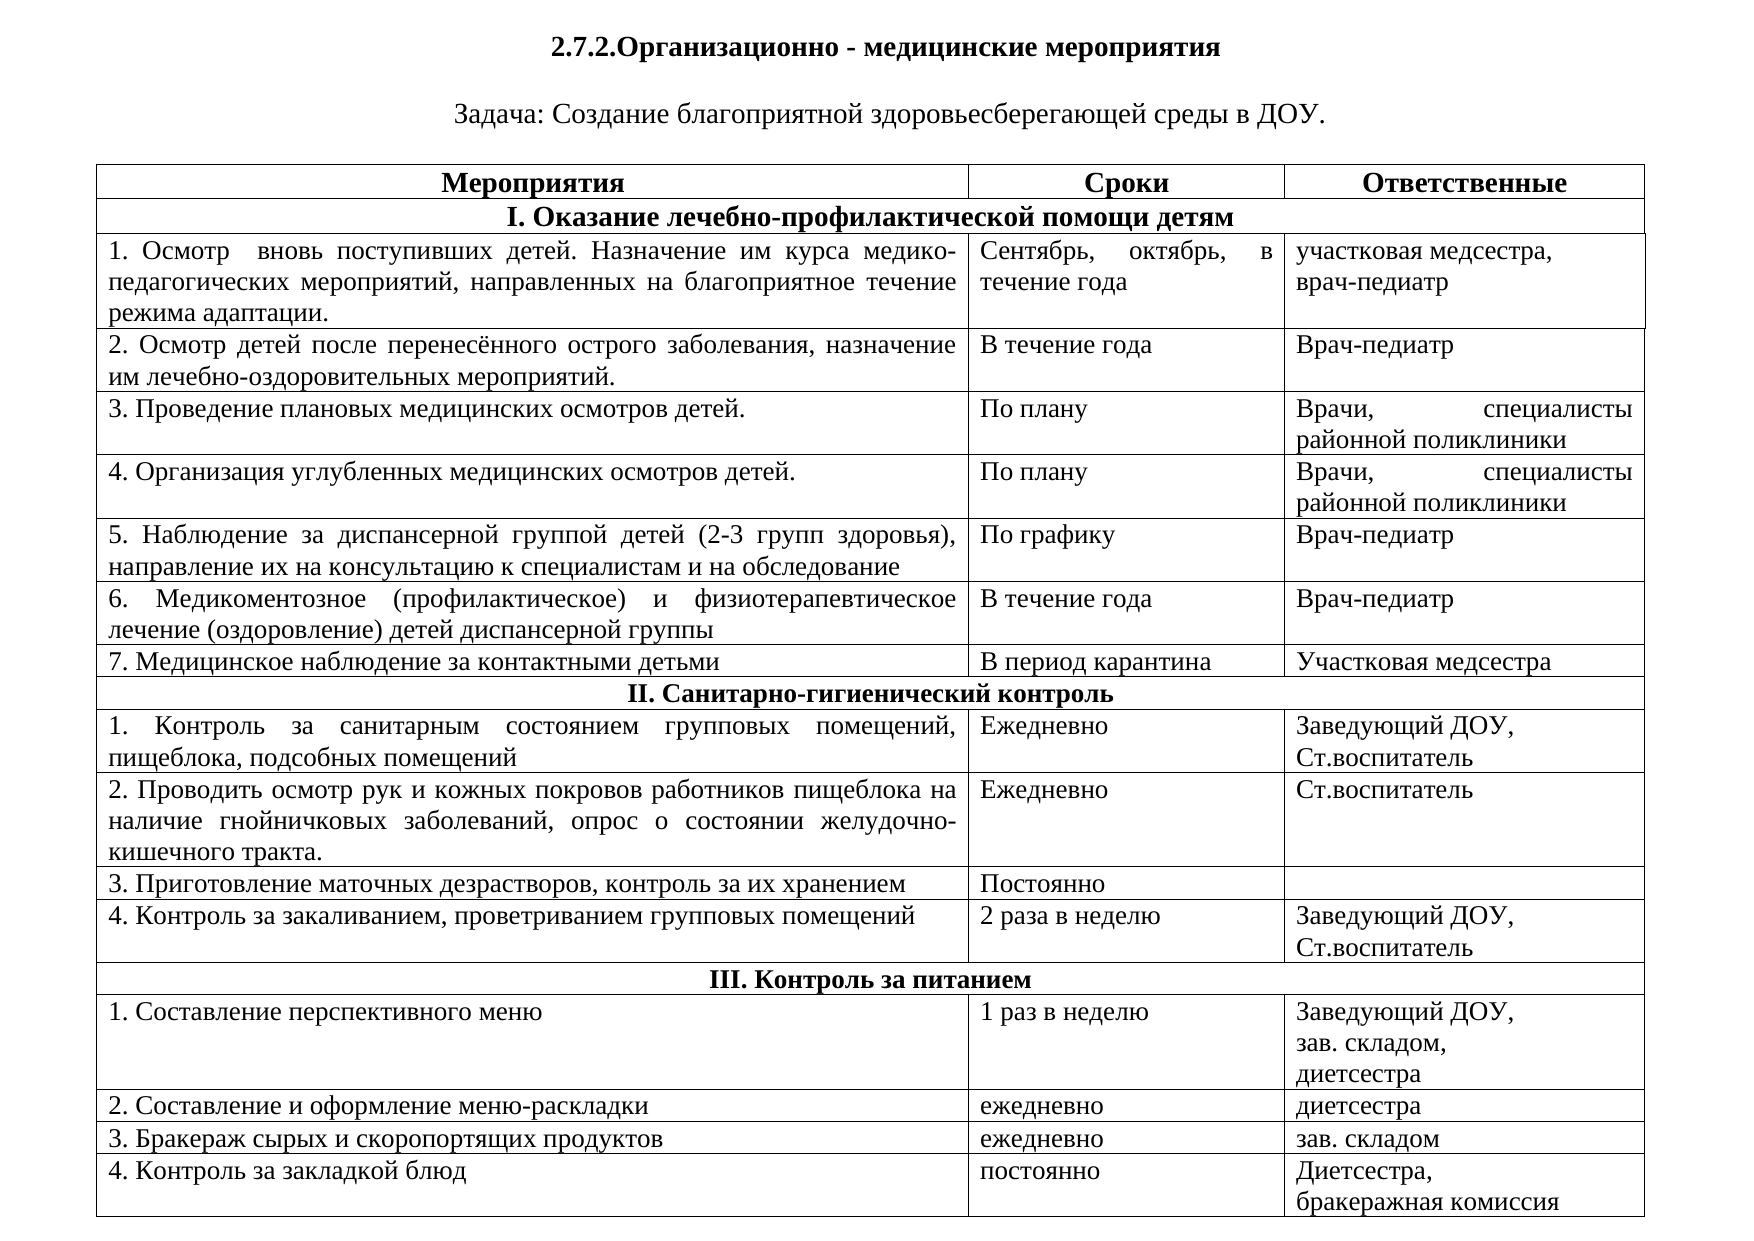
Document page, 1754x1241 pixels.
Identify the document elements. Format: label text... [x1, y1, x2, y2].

table_cell 5. Наблюдение за диспансерной группой детей (2-3 групп здоровья), направление их на консультацию к специалистам и на обследование [97, 519, 968, 581]
table_cell Врачи, специалисты районной поликлиники [1285, 392, 1644, 454]
table_cell Постоянно [969, 867, 1284, 898]
table_cell III. Контроль за питанием [97, 963, 1644, 994]
table_cell 6. Медикоментозное (профилактическое) и физиотерапевтическое лечение (оздоровление) детей диспансерной группы [97, 582, 968, 644]
table_cell Заведующий ДОУ, Ст.воспитатель [1285, 710, 1644, 772]
table_cell 1 раз в неделю [969, 995, 1284, 1088]
table_cell 1. Осмотр вновь поступивших детей. Назначение им курса медико-педагогических мероприятий, направленных на благоприятное течение режима адаптации. [97, 234, 968, 327]
table_cell В течение года [969, 582, 1284, 644]
table_cell 4. Контроль за закладкой блюд [97, 1154, 968, 1216]
table_cell Заведующий ДОУ, зав. складом, диетсестра [1285, 995, 1644, 1088]
table_cell Диетсестра, бракеражная комиссия [1285, 1154, 1644, 1216]
table_header Сроки [969, 165, 1284, 198]
table_cell По плану [969, 392, 1284, 454]
table_cell 2. Проводить осмотр рук и кожных покровов работников пищеблока на наличие гнойничковых заболеваний, опрос о состоянии желудочно-кишечного тракта. [97, 773, 968, 866]
table_cell 1. Составление перспективного меню [97, 995, 968, 1088]
table_cell 3. Проведение плановых медицинских осмотров детей. [97, 392, 968, 454]
table_cell 1. Контроль за санитарным состоянием групповых помещений, пищеблока, подсобных помещений [97, 710, 968, 772]
table_cell Врач-педиатр [1285, 519, 1644, 581]
table_cell В период карантина [969, 645, 1284, 676]
table_cell 3. Приготовление маточных дезрастворов, контроль за их хранением [97, 867, 968, 898]
table_cell 2 раза в неделю [969, 900, 1284, 962]
table_cell II. Санитарно-гигиенический контроль [97, 677, 1644, 708]
table_cell Ст.воспитатель [1285, 773, 1644, 866]
text Задача: Создание благоприятной здоровьесберегающей среды в ДОУ. [82, 97, 1698, 130]
table_cell Ежедневно [969, 773, 1284, 866]
table_cell В течение года [969, 329, 1284, 391]
table_cell диетсестра [1285, 1090, 1644, 1121]
text 2.7.2.Организационно - медицинские мероприятия [44, 29, 1698, 63]
table_cell 2. Осмотр детей после перенесённого острого заболевания, назначение им лечебно-оздоровительных мероприятий. [97, 329, 968, 391]
table_cell По плану [969, 455, 1284, 517]
table_cell Врач-педиатр [1285, 329, 1644, 391]
table_cell ежедневно [969, 1090, 1284, 1121]
table_cell Ежедневно [969, 710, 1284, 772]
table_cell зав. складом [1285, 1122, 1644, 1153]
table_cell I. Оказание лечебно-профилактической помощи детям [97, 199, 1644, 233]
table_cell Участковая медсестра [1285, 645, 1644, 676]
table_cell участковая медсестра, врач-педиатр [1285, 234, 1645, 327]
table_cell 3. Бракераж сырых и скоропортящих продуктов [97, 1122, 968, 1153]
table_cell постоянно [969, 1154, 1284, 1216]
table_cell [1285, 867, 1644, 898]
table_cell 4. Контроль за закаливанием, проветриванием групповых помещений [97, 900, 968, 962]
table_cell 7. Медицинское наблюдение за контактными детьми [97, 645, 968, 676]
table_cell Врач-педиатр [1285, 582, 1644, 644]
table_cell 4. Организация углубленных медицинских осмотров детей. [97, 455, 968, 517]
table_cell Врачи, специалисты районной поликлиники [1285, 455, 1644, 517]
table_cell По графику [969, 519, 1284, 581]
table_header Мероприятия [97, 165, 968, 198]
table_cell ежедневно [969, 1122, 1284, 1153]
table_cell Сентябрь, октябрь, в течение года [969, 234, 1284, 327]
table_cell 2. Составление и оформление меню-раскладки [97, 1090, 968, 1121]
table_cell Заведующий ДОУ, Ст.воспитатель [1285, 900, 1644, 962]
table_header Ответственные [1285, 165, 1644, 198]
